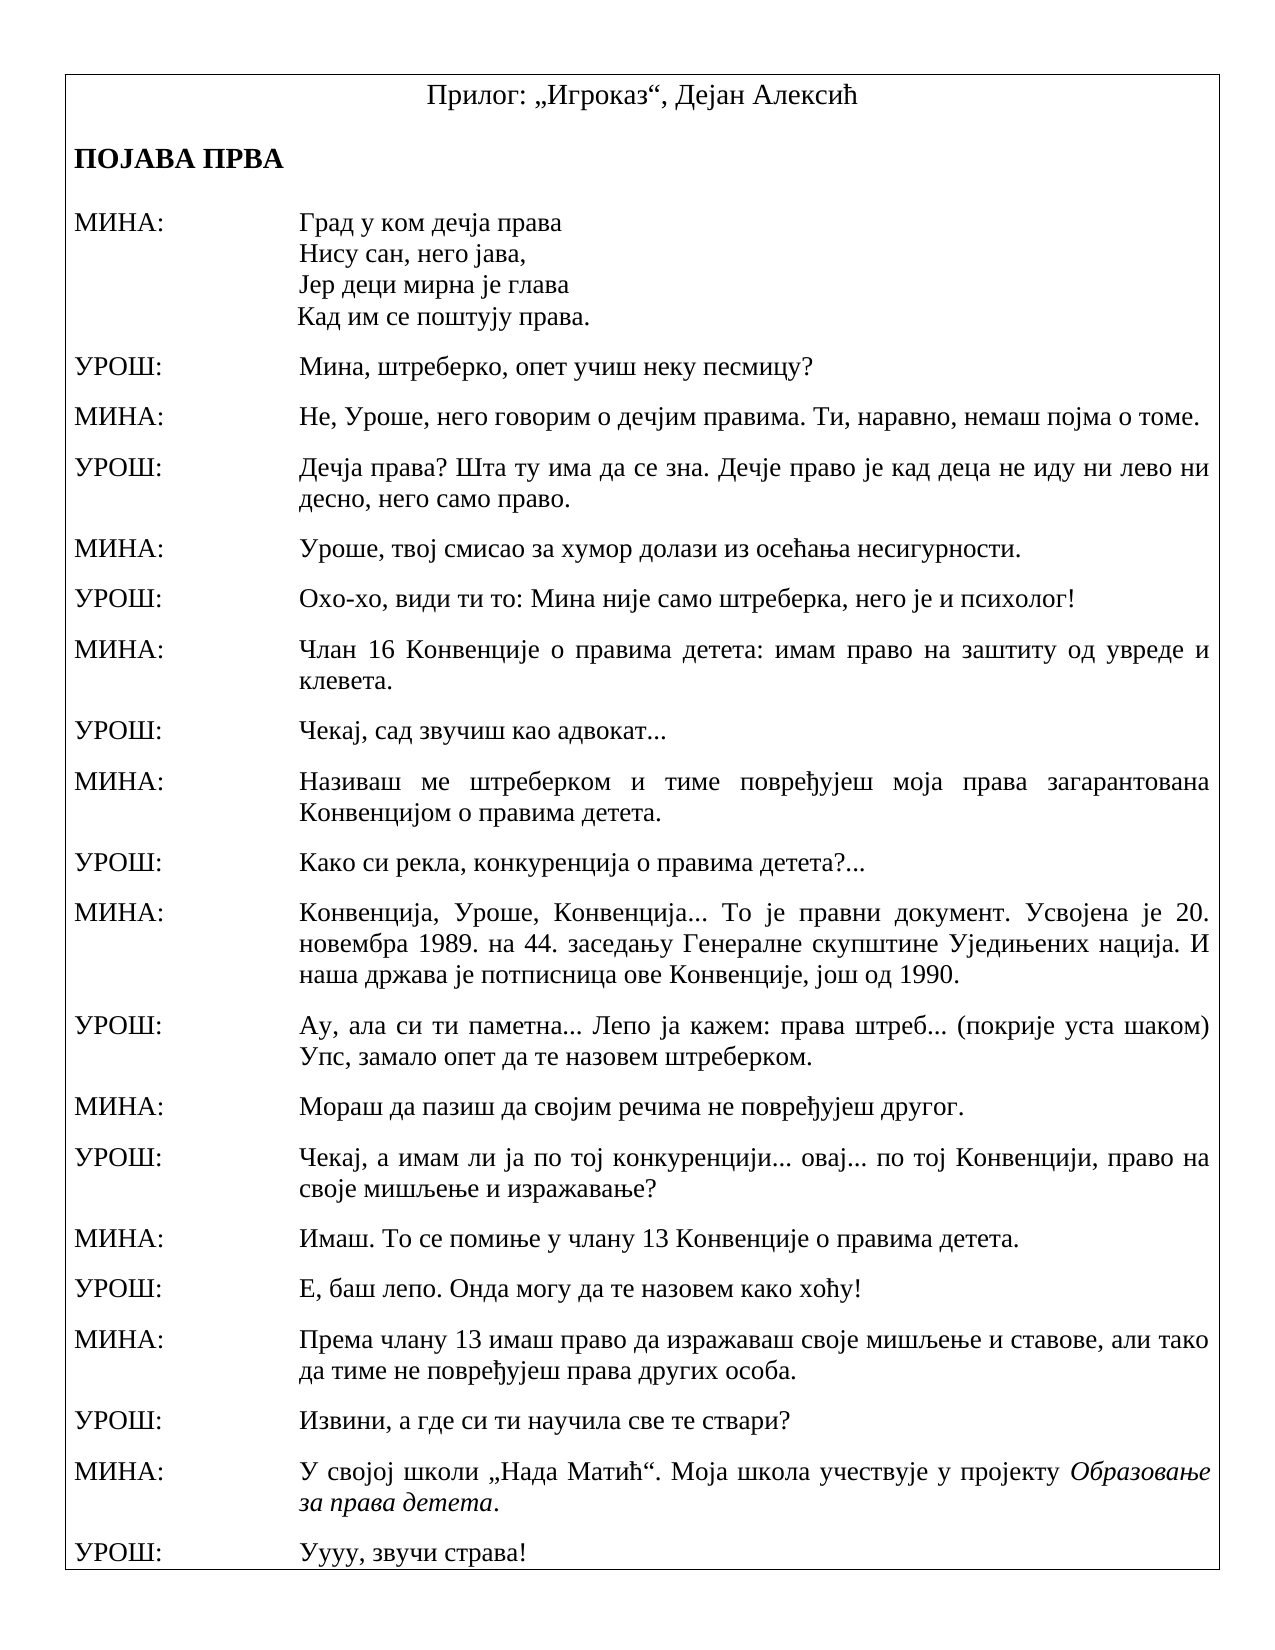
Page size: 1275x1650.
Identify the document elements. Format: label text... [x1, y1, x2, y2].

text МИНА: Називаш ме штреберком и тиме повређујеш моја права загарантована Конвенцијом о правима детета. [74, 764, 1211, 827]
text ПОЈАВА ПРВА [74, 142, 1211, 175]
text УРОШ: Е, баш лепо. Онда могу да те назовем како хоћу! [74, 1272, 1211, 1304]
text МИНА: Конвенција, Уроше, Конвенција... То је правни документ. Усвојена је 20. новембра 1989. на 44. заседању Генералне скупштине Уједињених нација. И наша држава је потписница ове Конвенције, још од 1990. [74, 896, 1211, 990]
text МИНА: У својој школи „Нада Матић“. Моја школа учествује у пројекту Образовање за права детета. [74, 1454, 1211, 1517]
text МИНА: Имаш. То се помиње у члану 13 Конвенције о правима детета. [74, 1222, 1211, 1253]
text УРОШ: Чекај, а имам ли ја по тој конкуренцији... овај... по тој Конвенцији, право на своје мишљење и изражавање? [74, 1141, 1211, 1203]
text МИНА: Град у ком дечја права [74, 206, 1211, 237]
text Јер деци мирна је глава [74, 269, 1211, 300]
text МИНА: Мораш да пазиш да својим речима не повређујеш другог. [74, 1090, 1211, 1122]
text УРОШ: Охо-хо, види ти то: Мина није само штреберка, него је и психолог! [74, 582, 1211, 614]
text Нису сан, него јава, [74, 237, 1211, 269]
text УРОШ: Како си рекла, конкуренција о правима детета?... [74, 846, 1211, 877]
text УРОШ: Ау, ала си ти паметна... Лепо ја кажем: права штреб... (покрије уста шаком) Упс, замало опет да те назовем штреберком. [74, 1009, 1211, 1071]
text Кад им се поштују права. [74, 300, 1211, 331]
text УРОШ: Дечја права? Шта ту има да се зна. Дечје право је кад деца не иду ни лево ни десно, него само право. [74, 451, 1211, 513]
text УРОШ: Извини, а где си ти научила све те ствари? [74, 1404, 1211, 1435]
text МИНА: Према члану 13 имаш право да изражаваш своје мишљење и ставове, али тако да тиме не повређујеш права других особа. [74, 1323, 1211, 1385]
text УРОШ: Уууу, звучи страва! [66, 1533, 1219, 1569]
text УРОШ: Чекај, сад звучиш као адвокат... [74, 714, 1211, 745]
text МИНА: Не, Уроше, него говорим о дечјим правима. Ти, наравно, немаш појма о томе. [74, 400, 1211, 432]
text МИНА: Члан 16 Конвенције о правима детета: имам право на заштиту од увреде и клевета. [74, 633, 1211, 695]
text Прилог: „Игроказ“, Дејан Алексић [66, 75, 1219, 111]
text УРОШ: Мина, штреберко, опет учиш неку песмицу? [74, 350, 1211, 381]
text МИНА: Уроше, твој смисао за хумор долази из осећања несигурности. [74, 532, 1211, 563]
